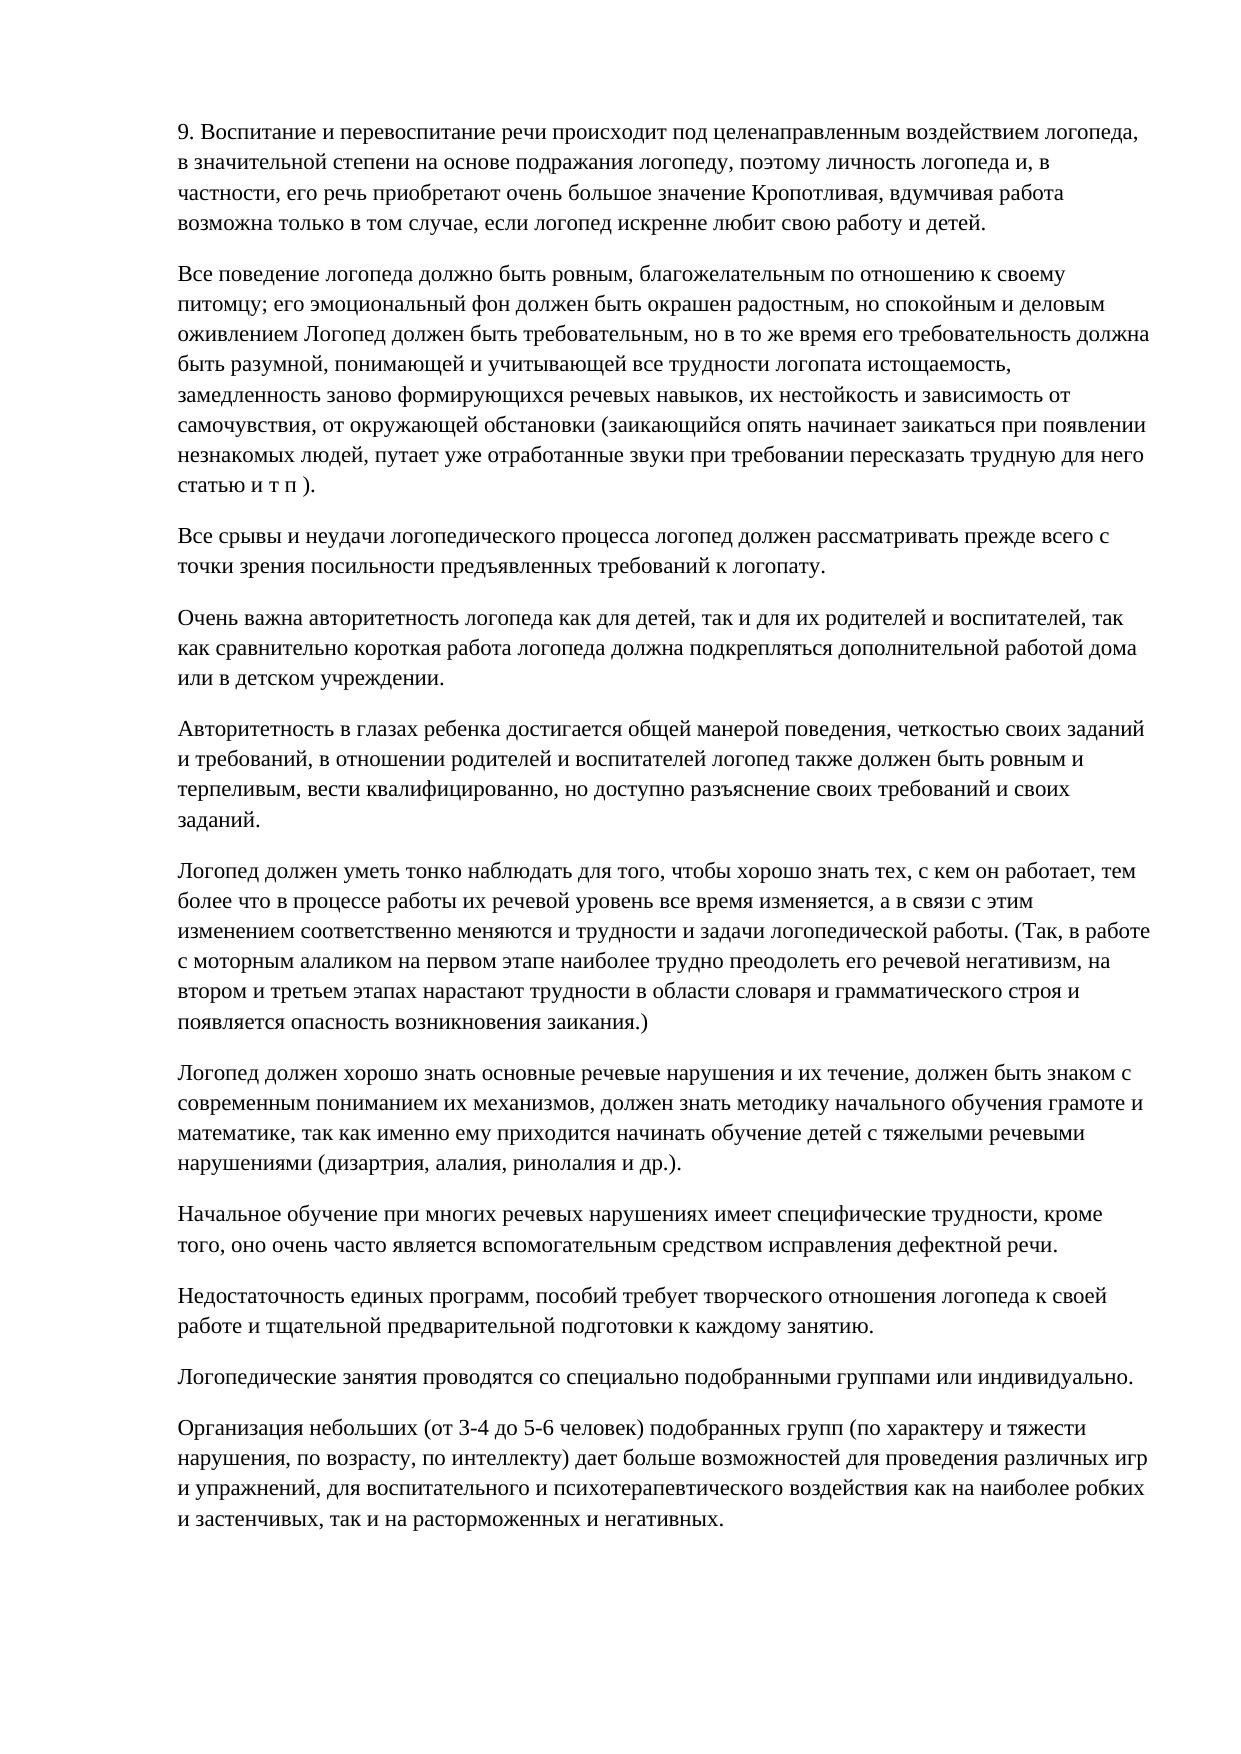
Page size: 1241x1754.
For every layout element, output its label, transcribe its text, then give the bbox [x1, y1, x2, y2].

text Все поведение логопеда должно быть ровным, благожелательным по отношению к своему питомцу; его эмоциональный фон должен быть окрашен радостным, но спокойным и деловым оживлением Логопед должен быть требовательным, но в то же время его требовательность должна быть разумной, понимающей и учитывающей все трудности логопата истощаемость, замедленность заново формирующихся речевых навыков, их нестойкость и зависимость от самочувствия, от окружающей обстановки (заикающийся опять начинает заикаться при появлении незнакомых людей, путает уже отработанные звуки при требовании пересказать трудную для него статью и т п ). [177, 260, 1152, 498]
text Все срывы и неудачи логопедического процесса логопед должен рассматривать прежде всего с точки зрения посильности предъявленных требований к логопату. [177, 522, 1152, 579]
text Авторитетность в глазах ребенка достигается общей манерой поведения, четкостью своих заданий и требований, в отношении родителей и воспитателей логопед также должен быть ровным и терпеливым, вести квалифицированно, но доступно разъяснение своих требований и своих заданий. [177, 715, 1152, 832]
text Логопед должен уметь тонко наблюдать для того, чтобы хорошо знать тех, с кем он работает, тем более что в процессе работы их речевой уровень все время изменяется, а в связи с этим изменением соответственно меняются и трудности и задачи логопедической работы. (Так, в работе с моторным алаликом на первом этапе наиболее трудно преодолеть его речевой негативизм, на втором и третьем этапах нарастают трудности в области словаря и грамматического строя и появляется опасность возникновения заикания.) [177, 857, 1152, 1034]
text Логопедические занятия проводятся со специально подобранными группами или индивидуально. [177, 1363, 1152, 1389]
text Недостаточность единых программ, пособий требует творческого отношения логопеда к своей работе и тщательной предварительной подготовки к каждому занятию. [177, 1282, 1152, 1338]
text 9. Воспитание и перевоспитание речи происходит под целенаправленным воздействием логопеда, в значительной степени на основе подражания логопеду, поэтому личность логопеда и, в частности, его речь приобретают очень большое значение Кропотливая, вдумчивая работа возможна только в том случае, если логопед искренне любит свою работу и детей. [177, 118, 1152, 235]
text Очень важна авторитетность логопеда как для детей, так и для их родителей и воспитателей, так как сравнительно короткая работа логопеда должна подкрепляться дополнительной работой дома или в детском учреждении. [177, 603, 1152, 690]
text Организация небольших (от 3-4 до 5-6 человек) подобранных групп (по характеру и тяжести нарушения, по возрасту, по интеллекту) дает больше возможностей для проведения различных игр и упражнений, для воспитательного и психотерапевтического воздействия как на наиболее робких и застенчивых, так и на расторможенных и негативных. [177, 1414, 1152, 1531]
text Логопед должен хорошо знать основные речевые нарушения и их течение, должен быть знаком с современным пониманием их механизмов, должен знать методику начального обучения грамоте и математике, так как именно ему приходится начинать обучение детей с тяжелыми речевыми нарушениями (дизартрия, алалия, ринолалия и др.). [177, 1059, 1152, 1176]
text Начальное обучение при многих речевых нарушениях имеет специфические трудности, кроме того, оно очень часто является вспомогательным средством исправления дефектной речи. [177, 1200, 1152, 1257]
